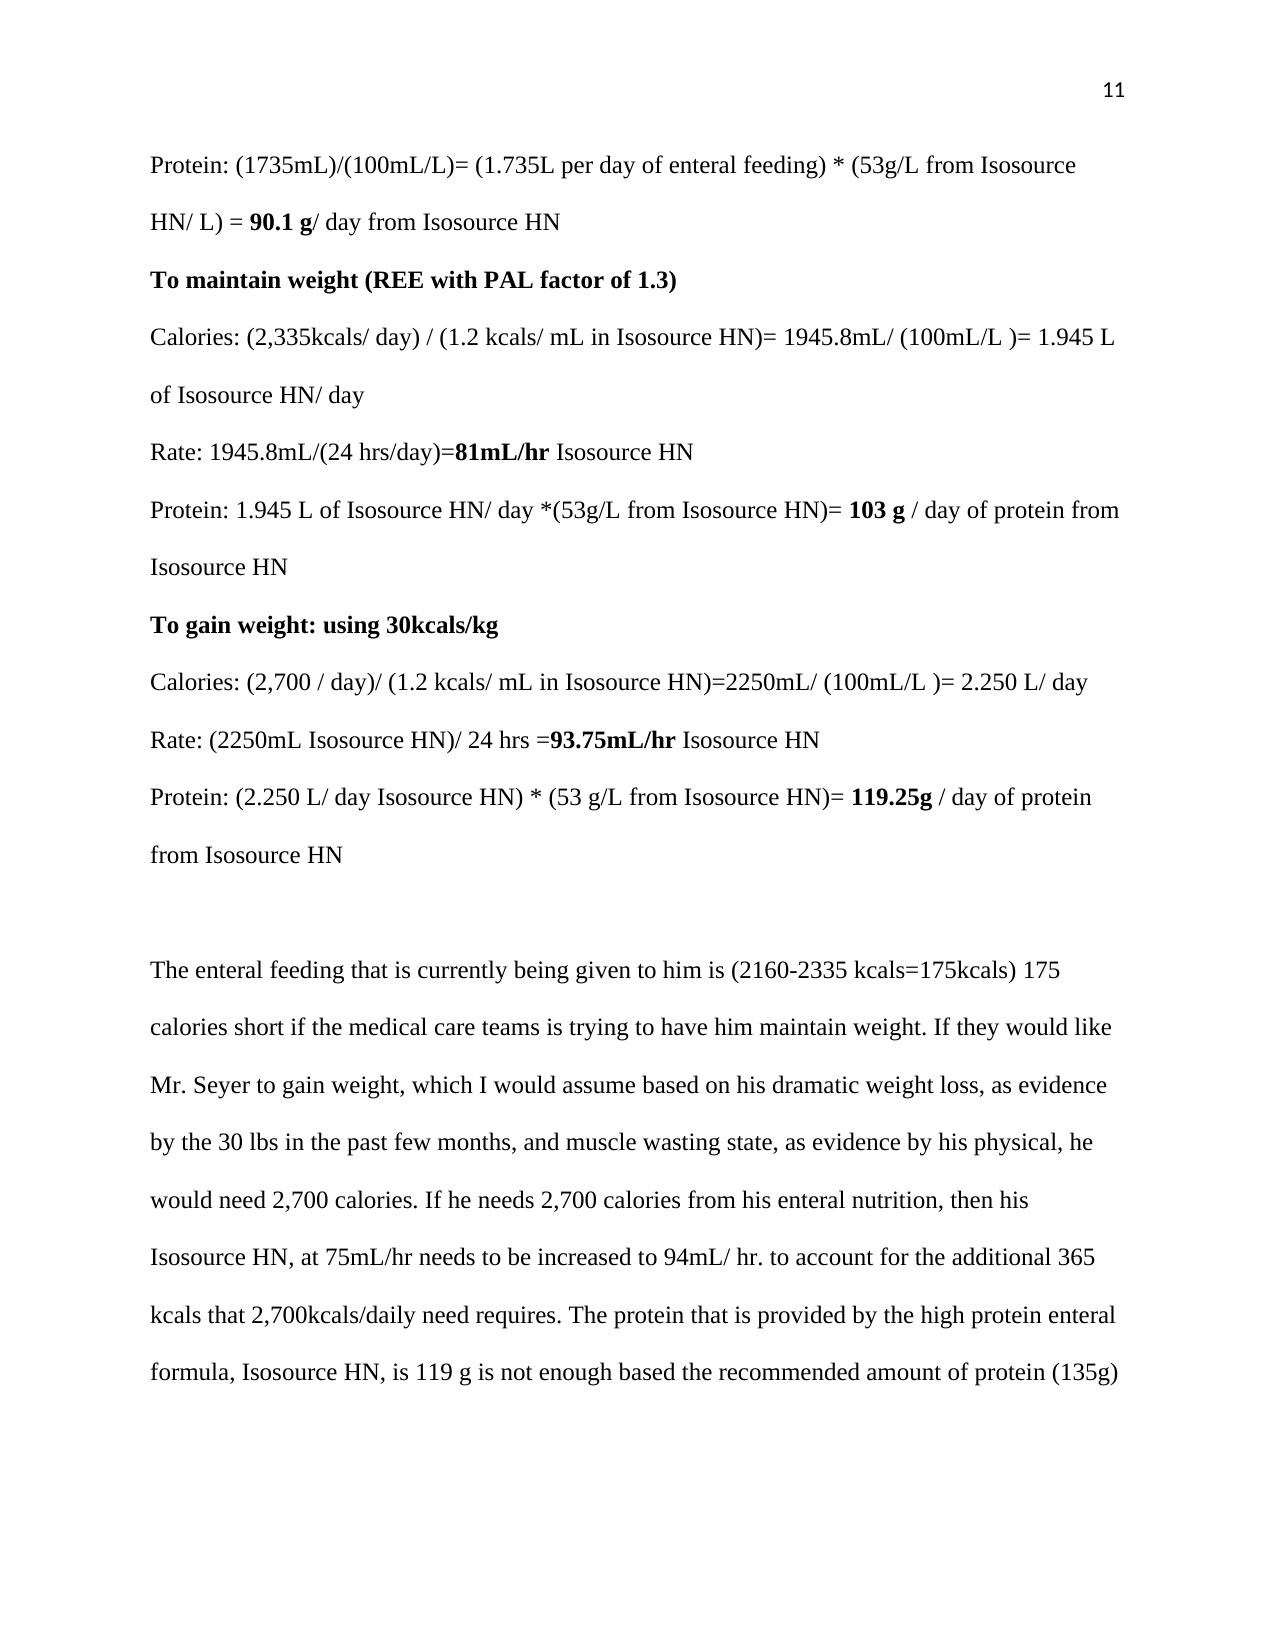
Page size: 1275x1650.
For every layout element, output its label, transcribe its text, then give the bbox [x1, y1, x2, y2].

text Calories: (2,335kcals/ day) / (1.2 kcals/ mL in Isosource HN)= 1945.8mL/ (100mL/L )= 1.945 L of Isosource HN/ day [150, 322, 1125, 409]
text Calories: (2,700 / day)/ (1.2 kcals/ mL in Isosource HN)=2250mL/ (100mL/L )= 2.250 L/ day [150, 667, 1125, 696]
text Protein: 1.945 L of Isosource HN/ day *(53g/L from Isosource HN)= 103 g / day of protein from Isosource HN [150, 495, 1125, 581]
text Rate: 1945.8mL/(24 hrs/day)=81mL/hr Isosource HN [150, 437, 1125, 466]
text Rate: (2250mL Isosource HN)/ 24 hrs =93.75mL/hr Isosource HN [150, 725, 1125, 754]
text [150, 955, 1125, 1386]
text To gain weight: using 30kcals/kg [150, 610, 1125, 639]
text Protein: (1735mL)/(100mL/L)= (1.735L per day of enteral feeding) * (53g/L from Isosource HN/ L) = 90.1 g/ day from Isosource HN [150, 150, 1125, 236]
text To maintain weight (REE with PAL factor of 1.3) [150, 265, 1125, 294]
text Protein: (2.250 L/ day Isosource HN) * (53 g/L from Isosource HN)= 119.25g / day of protein from Isosource HN [150, 782, 1125, 869]
